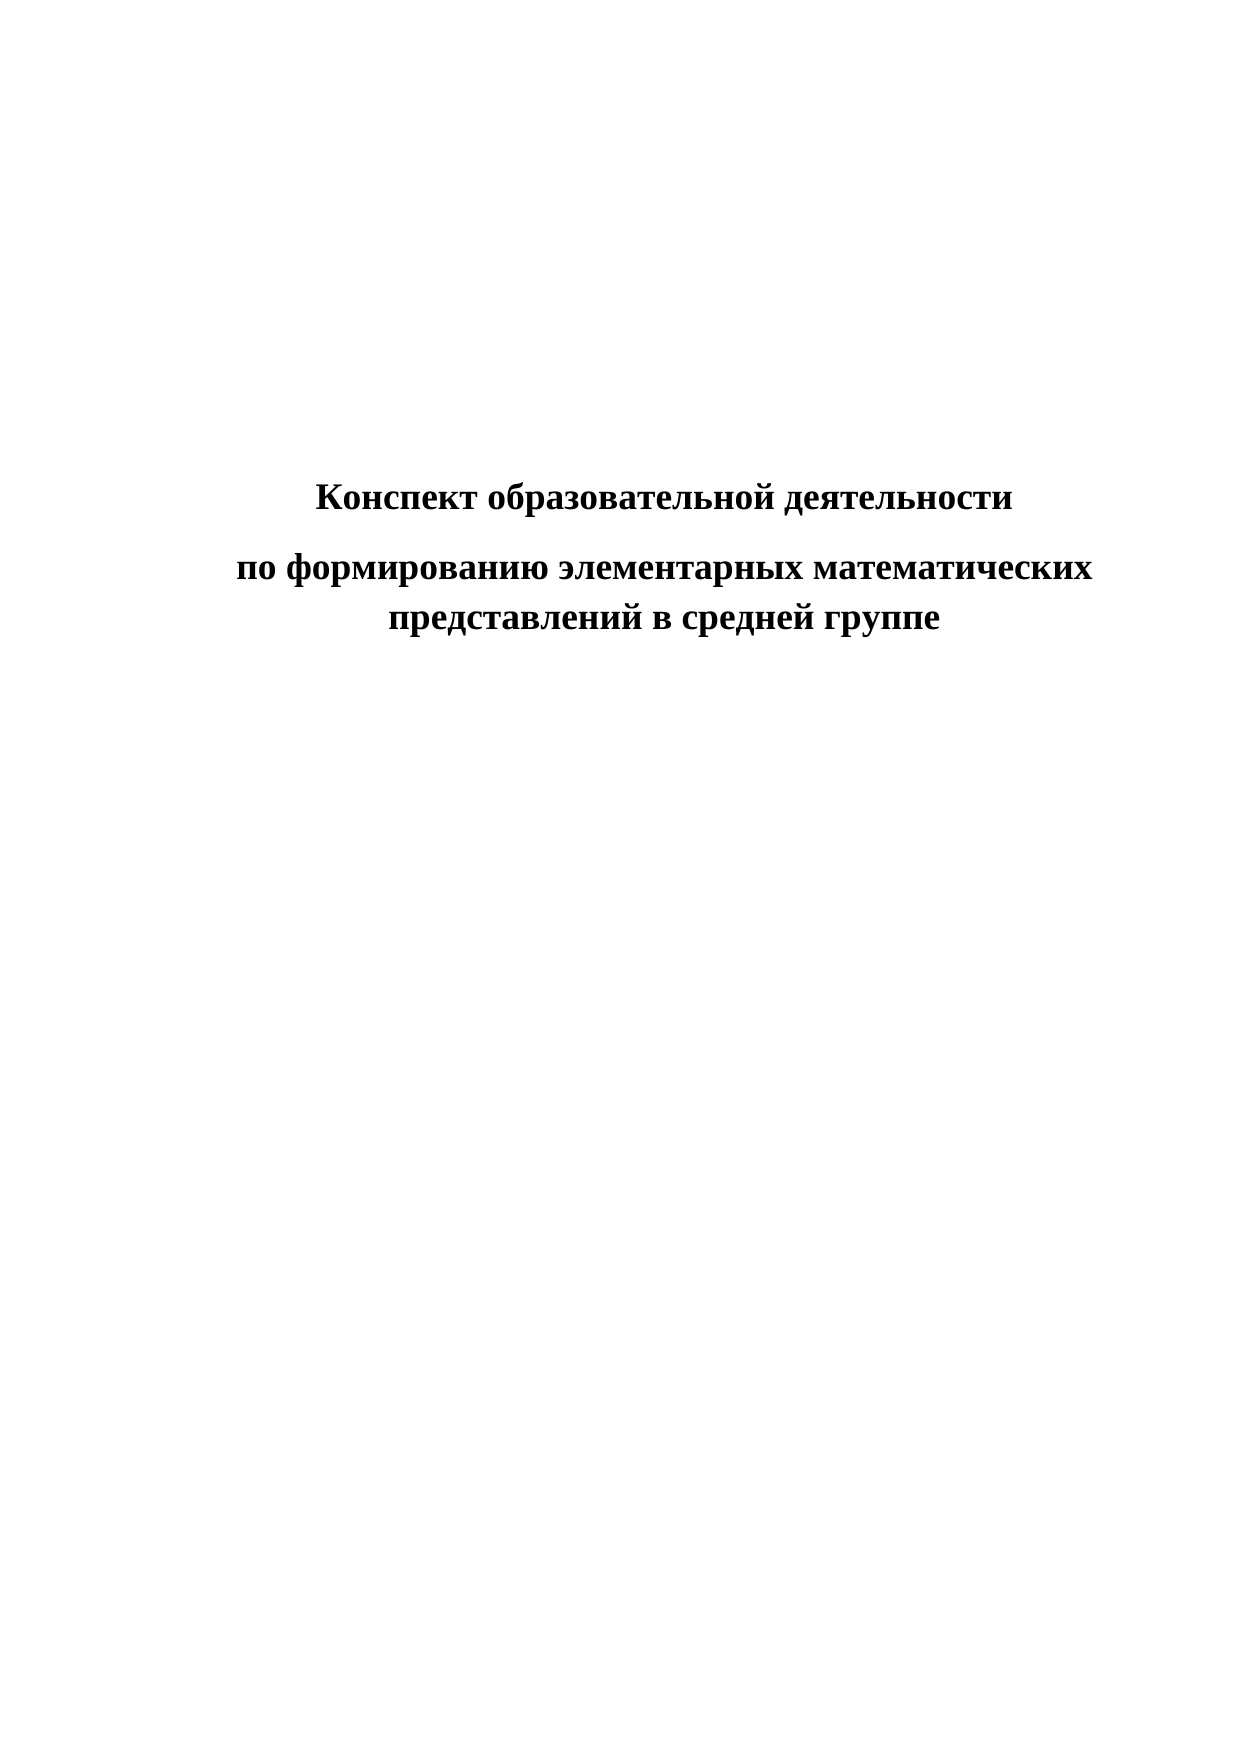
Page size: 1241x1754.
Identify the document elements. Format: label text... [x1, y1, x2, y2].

text по формированию элементарных математических представлений в средней группе [177, 545, 1152, 637]
text Конспект образовательной деятельности [177, 474, 1152, 517]
